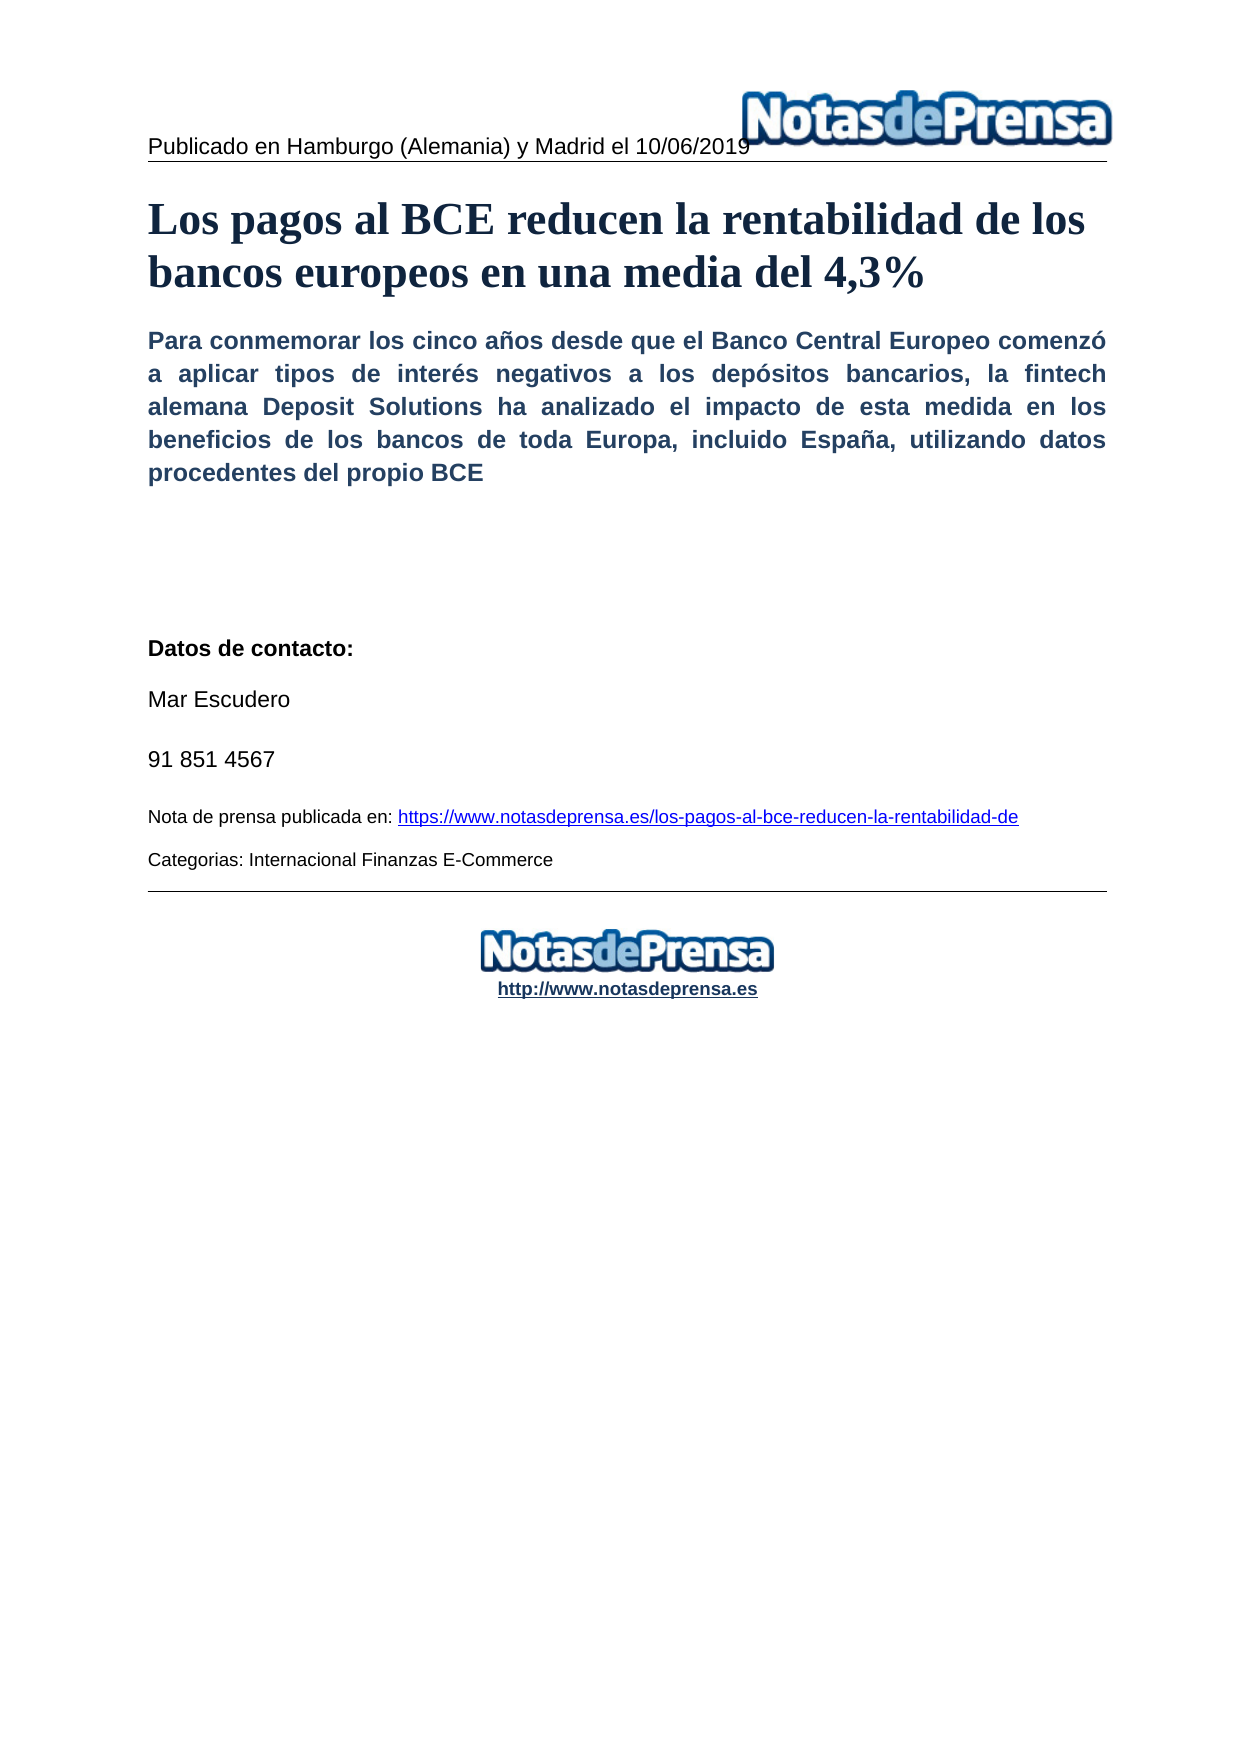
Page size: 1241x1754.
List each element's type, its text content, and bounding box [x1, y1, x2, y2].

text Nota de prensa publicada en: https://www.notasdeprensa.es/los-pagos-al-bce-reducen-la-rentabilidad-de [148, 806, 1107, 828]
text Categorias: Internacional Finanzas E-Commerce [148, 849, 1107, 870]
picture [742, 90, 1113, 148]
text Mar Escudero [148, 686, 1063, 712]
text http://www.notasdeprensa.es [148, 978, 1107, 1000]
subtitle Para conmemorar los cinco años desde que el Banco Central Europeo comenzó a aplicar tipos de interés negativos a los depósitos bancarios, la fintech alemana Deposit Solutions ha analizado el impacto de esta medida en los beneficios de los bancos de toda Europa, incluido España, utilizando datos procedentes del propio BCE [148, 326, 1107, 487]
text Datos de contacto: [148, 634, 1107, 661]
text Publicado en Hamburgo (Alemania) y Madrid el 10/06/2019 [148, 133, 1107, 161]
text 91 851 4567 [148, 746, 1063, 772]
picture [480, 928, 775, 974]
subtitle Los pagos al BCE reducen la rentabilidad de los bancos europeos en una media del 4,3% [148, 192, 1107, 297]
